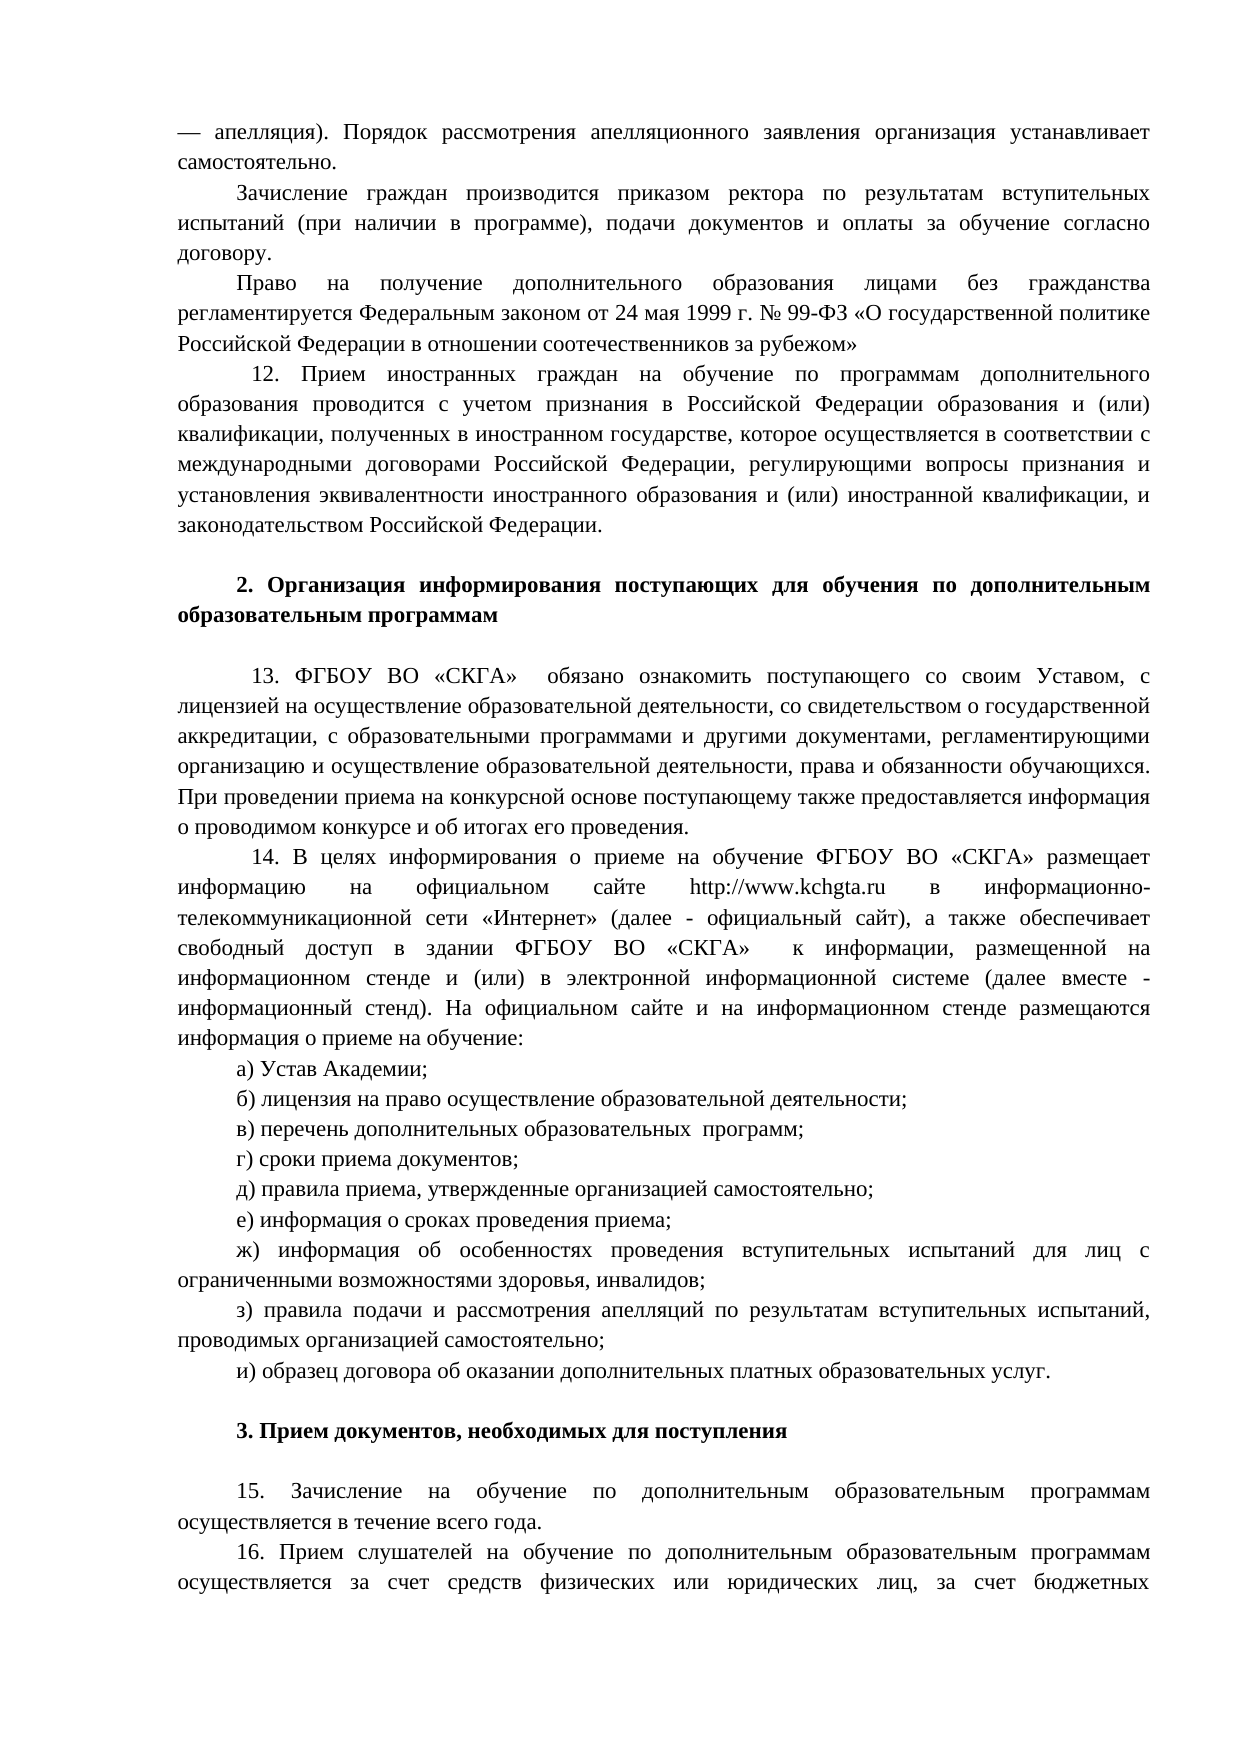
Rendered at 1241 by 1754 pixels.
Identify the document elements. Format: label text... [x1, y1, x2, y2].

text г) сроки приема документов; [177, 1145, 1152, 1172]
text в) перечень дополнительных образовательных программ; [177, 1115, 1152, 1141]
text 13. ФГБОУ ВО «СКГА» обязано ознакомить поступающего со своим Уставом, с лицензией на осуществление образовательной деятельности, со свидетельством о государственной аккредитации, с образовательными программами и другими документами, регламентирующими организацию и осуществление образовательной деятельности, права и обязанности обучающихся. При проведении приема на конкурсной основе поступающему также предоставляется информация о проводимом конкурсе и об итогах его проведения. [177, 662, 1152, 839]
text 15. Зачисление на обучение по дополнительным образовательным программам осуществляется в течение всего года. [177, 1477, 1152, 1534]
text е) информация о сроках проведения приема; [177, 1206, 1152, 1232]
text Право на получение дополнительного образования лицами без гражданства регламентируется Федеральным законом от 24 мая 1999 г. № 99-ФЗ «О государственной политике Российской Федерации в отношении соотечественников за рубежом» [177, 269, 1152, 356]
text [177, 1538, 1152, 1594]
text Зачисление граждан производится приказом ректора по результатам вступительных испытаний (при наличии в программе), подачи документов и оплаты за обучение согласно договору. [177, 178, 1152, 265]
text б) лицензия на право осуществление образовательной деятельности; [177, 1085, 1152, 1111]
text д) правила приема, утвержденные организацией самостоятельно; [177, 1175, 1152, 1202]
text и) образец договора об оказании дополнительных платных образовательных услуг. [177, 1357, 1152, 1383]
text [177, 118, 1152, 175]
text з) правила подачи и рассмотрения апелляций по результатам вступительных испытаний, проводимых организацией самостоятельно; [177, 1296, 1152, 1353]
text 3. Прием документов, необходимых для поступления [177, 1417, 1152, 1443]
text 2. Организация информирования поступающих для обучения по дополнительным образовательным программам [177, 571, 1152, 628]
text 14. В целях информирования о приеме на обучение ФГБОУ ВО «СКГА» размещает информацию на официальном сайте http://www.kchgta.ru в информационно-телекоммуникационной сети «Интернет» (далее - официальный сайт), а также обеспечивает свободный доступ в здании ФГБОУ ВО «СКГА» к информации, размещенной на информационном стенде и (или) в электронной информационной системе (далее вместе - информационный стенд). На официальном сайте и на информационном стенде размещаются информация о приеме на обучение: [177, 843, 1152, 1051]
text ж) информация об особенностях проведения вступительных испытаний для лиц с ограниченными возможностями здоровья, инвалидов; [177, 1236, 1152, 1292]
text 12. Прием иностранных граждан на обучение по программам дополнительного образования проводится с учетом признания в Российской Федерации образования и (или) квалификации, полученных в иностранном государстве, которое осуществляется в соответствии с международными договорами Российской Федерации, регулирующими вопросы признания и установления эквивалентности иностранного образования и (или) иностранной квалификации, и законодательством Российской Федерации. [177, 360, 1152, 537]
text а) Устав Академии; [177, 1054, 1152, 1081]
